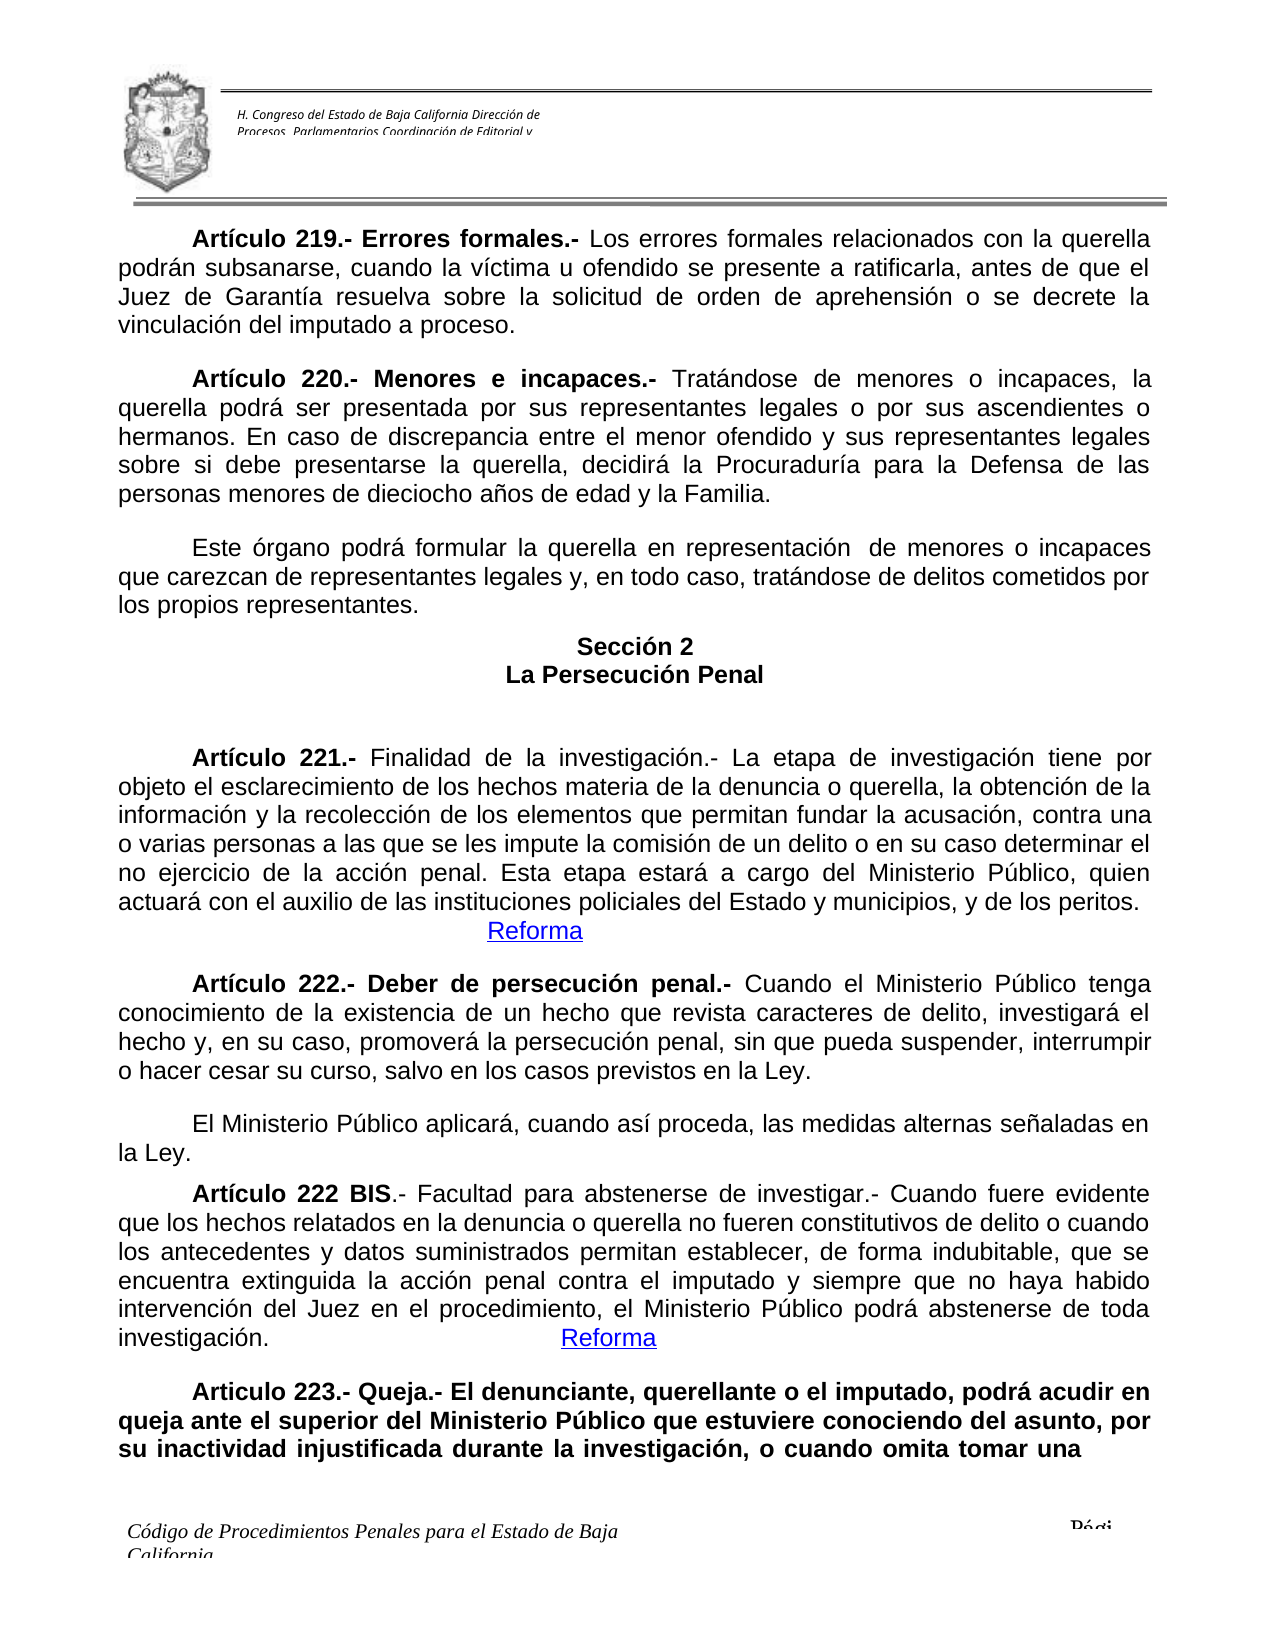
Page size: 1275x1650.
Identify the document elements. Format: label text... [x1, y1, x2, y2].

text Sección 2 [273, 632, 996, 660]
picture [123, 64, 213, 195]
text Artículo 221.- Finalidad de la investigación.- La etapa de investigación tiene por objeto el esclarecimiento de los hechos materia de la denuncia o querella, la obtención de la información y la recolección de los elementos que permitan fundar la acusación, contra una o varias personas a las que se les impute la comisión de un delito o en su caso determinar el no ejercicio de la acción penal. Esta etapa estará a cargo del Ministerio Público, quien actuará con el auxilio de las instituciones policiales del Estado y municipios, y de los peritos. [118, 743, 1152, 916]
text que los hechos relatados en la denuncia o querella no fueren constitutivos de delito o cuando los antecedentes y datos suministrados permitan establecer, de forma indubitable, que se encuentra extinguida la acción penal contra el imputado y siempre que no haya habido intervención del Juez en el procedimiento, el Ministerio Público podrá abstenerse de toda investigación. Reforma [118, 1208, 1152, 1352]
text El Ministerio Público aplicará, cuando así proceda, las medidas alternas señaladas en [192, 1109, 1164, 1138]
text la Ley. [118, 1138, 1164, 1167]
text Este órgano podrá formular la querella en representación de menores o incapaces que carezcan de representantes legales y, en todo caso, tratándose de delitos cometidos por los propios representantes. [118, 533, 1152, 619]
text Artículo 222 BIS.- Facultad para abstenerse de investigar.- Cuando fuere evidente [192, 1179, 1164, 1208]
text Artículo 222.- Deber de persecución penal.- Cuando el Ministerio Público tenga conocimiento de la existencia de un hecho que revista caracteres de delito, investigará el hecho y, en su caso, promoverá la persecución penal, sin que pueda suspender, interrumpir o hacer cesar su curso, salvo en los casos previstos en la Ley. [118, 969, 1152, 1084]
text Artículo 220.- Menores e incapaces.- Tratándose de menores o incapaces, la querella podrá ser presentada por sus representantes legales o por sus ascendientes o hermanos. En caso de discrepancia entre el menor ofendido y sus representantes legales sobre si debe presentarse la querella, decidirá la Procuraduría para la Defensa de las personas menores de dieciocho años de edad y la Familia. [118, 364, 1152, 508]
text La Persecución Penal [273, 660, 996, 689]
text Articulo 223.- Queja.- El denunciante, querellante o el imputado, podrá acudir en queja ante el superior del Ministerio Público que estuviere conociendo del asunto, por su inactividad injustificada durante la investigación, o cuando omita tomar una [118, 1377, 1152, 1463]
text Artículo 219.- Errores formales.- Los errores formales relacionados con la querella podrán subsanarse, cuando la víctima u ofendido se presente a ratificarla, antes de que el Juez de Garantía resuelva sobre la solicitud de orden de aprehensión o se decrete la vinculación del imputado a proceso. [118, 224, 1152, 339]
text Reforma [273, 916, 796, 944]
